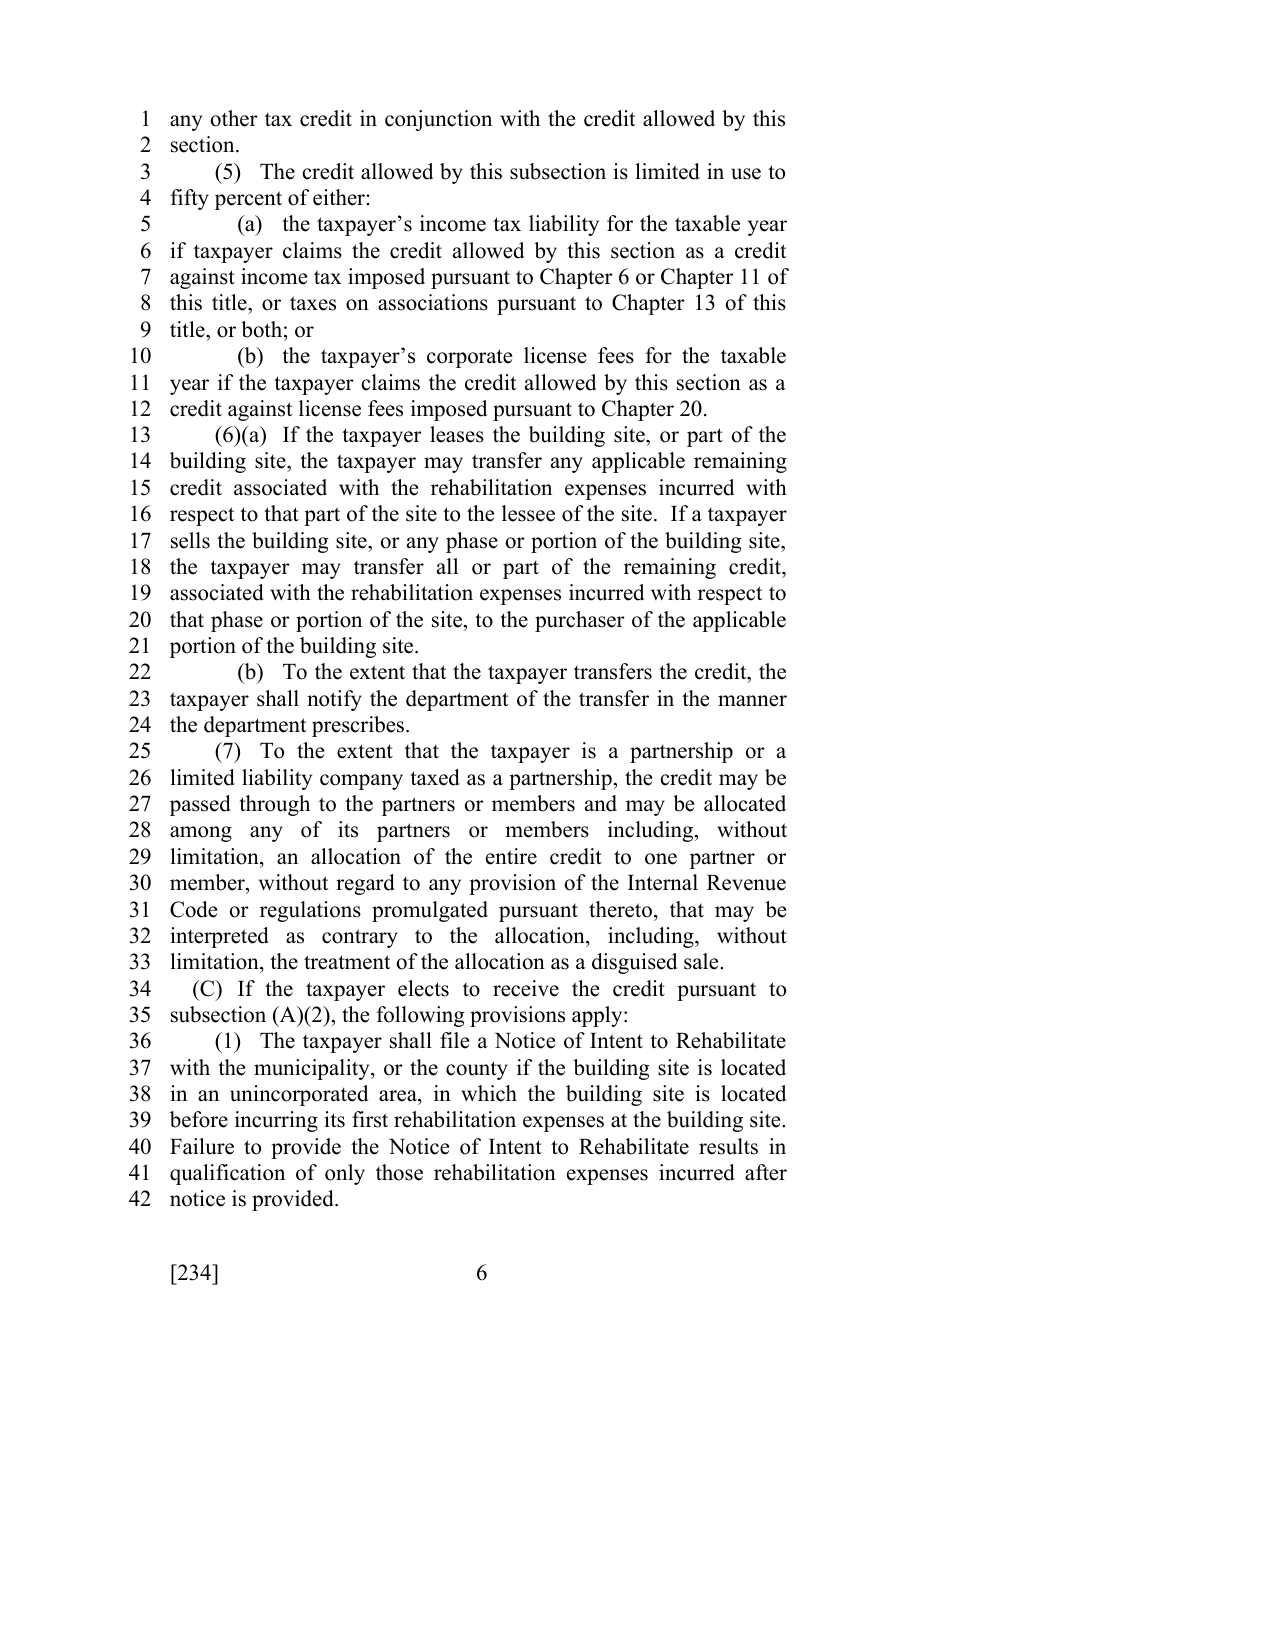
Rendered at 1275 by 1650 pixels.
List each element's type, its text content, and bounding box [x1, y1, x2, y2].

text (C) If the taxpayer elects to receive the credit pursuant to subsection (A)(2), the following provisions apply: [169, 975, 787, 1027]
text (6)(a) If the taxpayer leases the building site, or part of the building site, the taxpayer may transfer any applicable remaining credit associated with the rehabilitation expenses incurred with respect to that part of the site to the lessee of the site. If a taxpayer sells the building site, or any phase or portion of the building site, the taxpayer may transfer all or part of the remaining credit, associated with the rehabilitation expenses incurred with respect to that phase or portion of the site, to the purchaser of the applicable portion of the building site. [169, 421, 787, 658]
text (1) The taxpayer shall file a Notice of Intent to Rehabilitate with the municipality, or the county if the building site is located in an unincorporated area, in which the building site is located before incurring its first rehabilitation expenses at the building site. Failure to provide the Notice of Intent to Rehabilitate results in qualification of only those rehabilitation expenses incurred after notice is provided. [169, 1027, 787, 1212]
text (b) the taxpayer’s corporate license fees for the taxable year if the taxpayer claims the credit allowed by this section as a credit against license fees imposed pursuant to Chapter 20. [169, 342, 787, 421]
text (b) To the extent that the taxpayer transfers the credit, the taxpayer shall notify the department of the transfer in the manner the department prescribes. [169, 658, 787, 737]
text (7) To the extent that the taxpayer is a partnership or a limited liability company taxed as a partnership, the credit may be passed through to the partners or members and may be allocated among any of its partners or members including, without limitation, an allocation of the entire credit to one partner or member, without regard to any provision of the Internal Revenue Code or regulations promulgated pursuant thereto, that may be interpreted as contrary to the allocation, including, without limitation, the treatment of the allocation as a disguised sale. [169, 737, 787, 975]
text (5) The credit allowed by this subsection is limited in use to fifty percent of either: [169, 158, 787, 210]
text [169, 105, 787, 158]
text (a) the taxpayer’s income tax liability for the taxable year if taxpayer claims the credit allowed by this section as a credit against income tax imposed pursuant to Chapter 6 or Chapter 11 of this title, or taxes on associations pursuant to Chapter 13 of this title, or both; or [169, 210, 787, 342]
